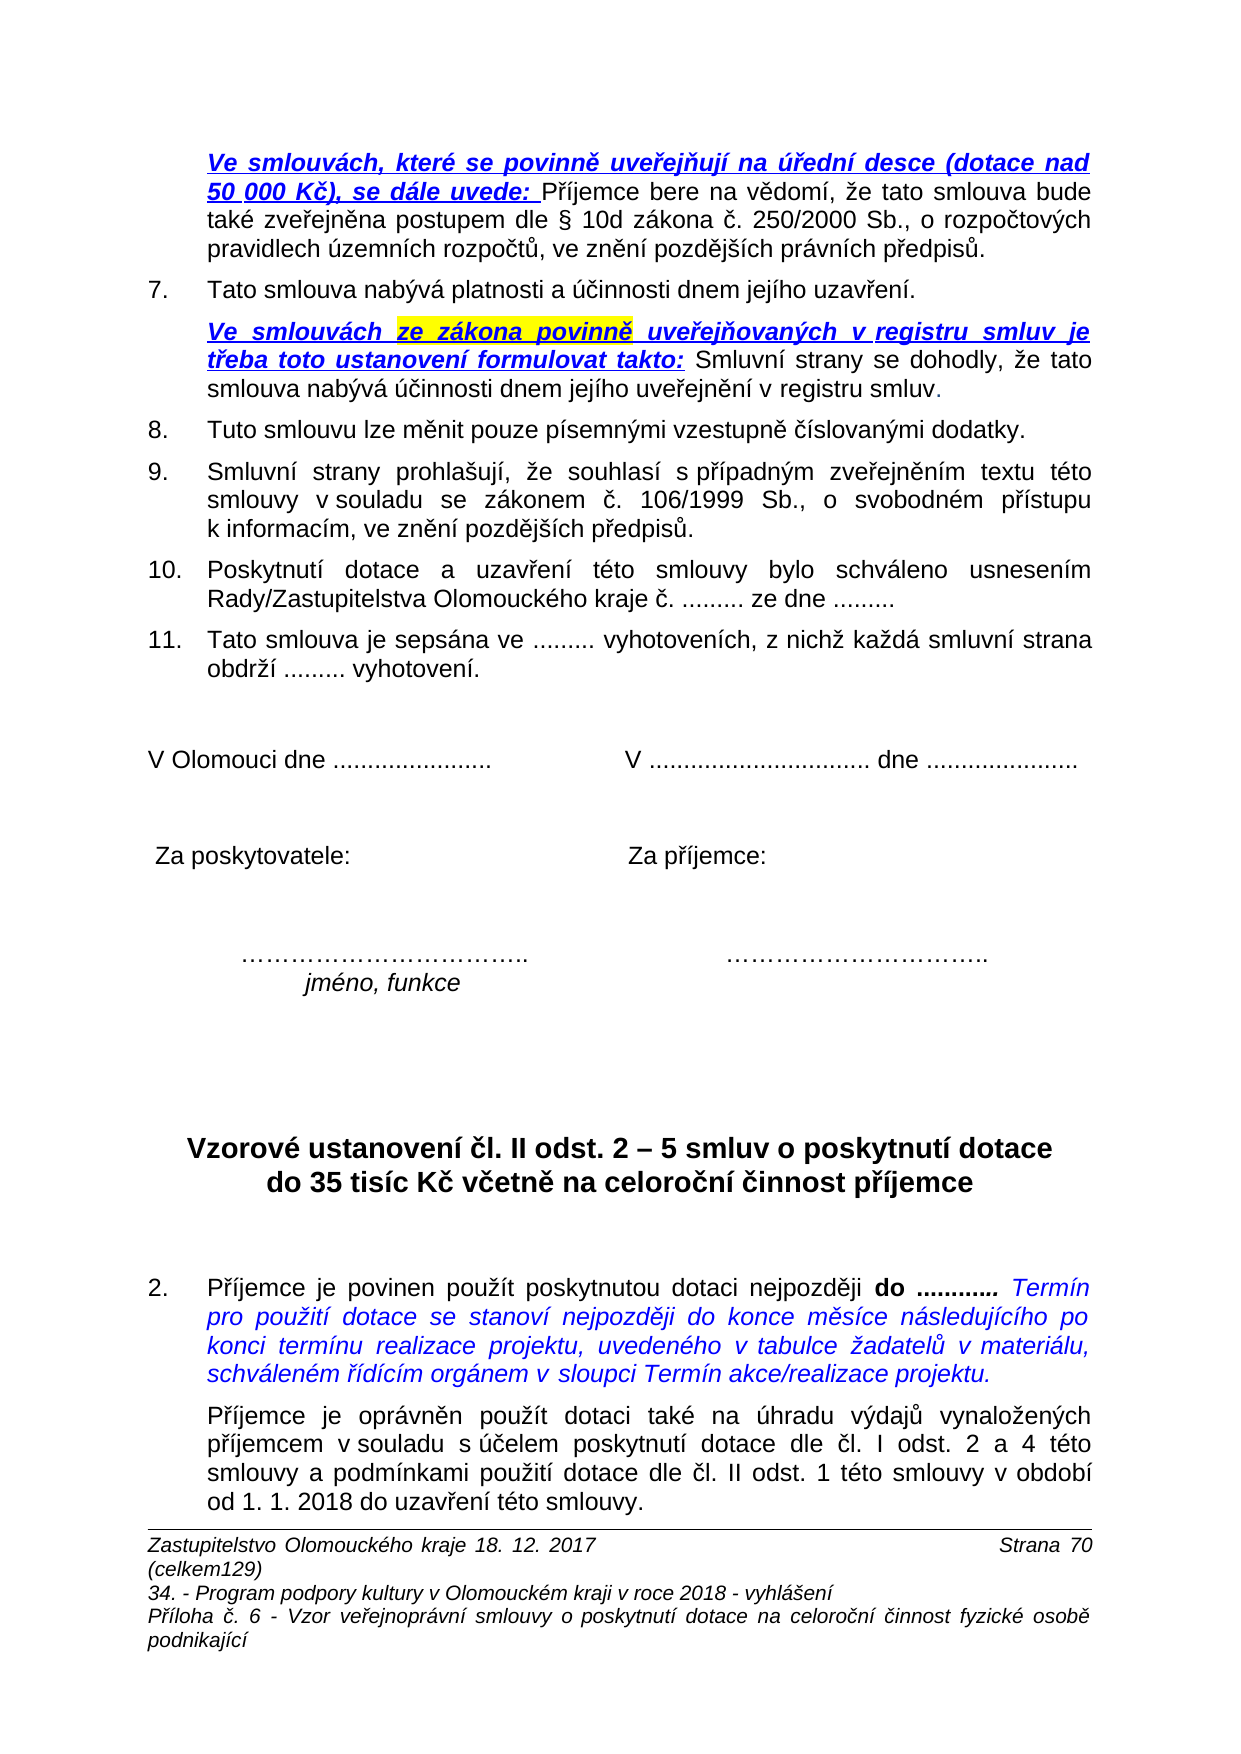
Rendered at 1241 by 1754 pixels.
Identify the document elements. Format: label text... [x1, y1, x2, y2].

list Smluvní strany prohlašují, že souhlasí s případným zveřejněním textu této smlouvy v souladu se zákonem č. 106/1999 Sb., o svobodném přístupu k informacím, ve znění pozdějších předpisů. [148, 456, 1092, 543]
text Ve smlouvách ze zákona povinně uveřejňovaných v registru smluv je třeba toto ustanovení formulovat takto: Smluvní strany se dohodly, že tato smlouva nabývá účinnosti dnem jejího uveřejnění v registru smluv. [207, 316, 1092, 403]
list Tato smlouva je sepsána ve ......... vyhotoveních, z nichž každá smluvní strana obdrží ......... vyhotovení. [148, 625, 1092, 683]
list Tato smlouva nabývá platnosti a účinnosti dnem jejího uzavření. [148, 275, 1092, 304]
text V Olomouci dne ....................... V ................................ dne ...................... [148, 745, 1092, 774]
list Příjemce je povinen použít poskytnutou dotaci nejpozději do ............ Termín pro použití dotace se stanoví nejpozději do konce měsíce následujícího po konci termínu realizace projektu, uvedeného v tabulce žadatelů v materiálu, schváleném řídícím orgánem v sloupci Termín akce/realizace projektu. [148, 1273, 1092, 1388]
text Ve smlouvách, které se povinně uveřejňují na úřední desce (dotace nad 50 000 Kč), se dále uvede: Příjemce bere na vědomí, že tato smlouva bude také zveřejněna postupem dle § 10d zákona č. 250/2000 Sb., o rozpočtových pravidlech územních rozpočtů, ve znění pozdějších právních předpisů. [207, 148, 1092, 263]
text Vzorové ustanovení čl. II odst. 2 – 5 smluv o poskytnutí dotace do 35 tisíc Kč včetně na celoroční činnost příjemce [148, 1131, 1092, 1198]
list Poskytnutí dotace a uzavření této smlouvy bylo schváleno usnesením Rady/Zastupitelstva Olomouckého kraje č. ......... ze dne ......... [148, 555, 1092, 613]
text Příjemce je oprávněn použít dotaci také na úhradu výdajů vynaložených příjemcem v souladu s účelem poskytnutí dotace dle čl. I odst. 2 a 4 této smlouvy a podmínkami použití dotace dle čl. II odst. 1 této smlouvy v období od 1. 1. 2018 do uzavření této smlouvy. [207, 1401, 1092, 1516]
table_header Za příjemce: [621, 836, 1092, 939]
table_cell ………………………….. [621, 939, 1092, 1026]
list Tuto smlouvu lze měnit pouze písemnými vzestupně číslovanými dodatky. [148, 415, 1092, 444]
table_header Za poskytovatele: [148, 836, 621, 939]
table_cell …………………………….. jméno, funkce [148, 939, 621, 1026]
